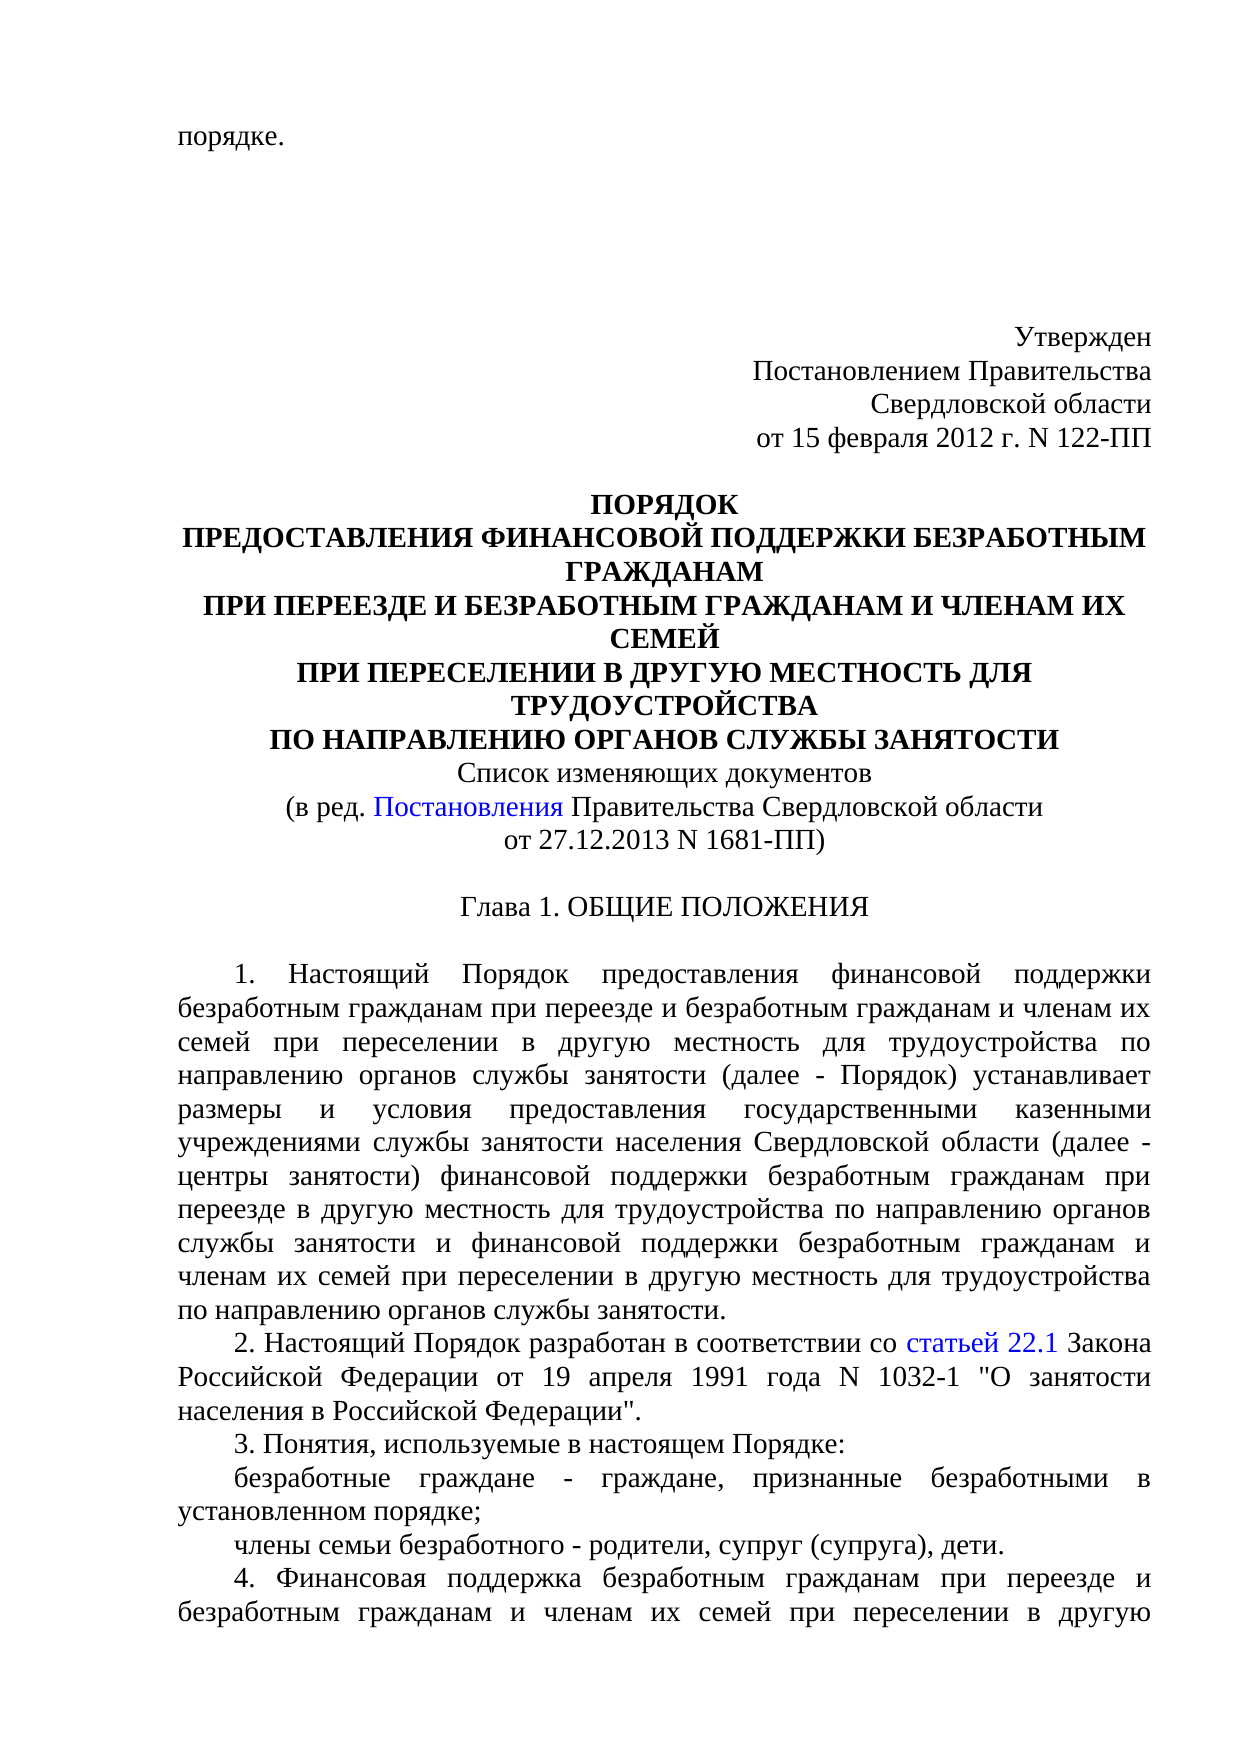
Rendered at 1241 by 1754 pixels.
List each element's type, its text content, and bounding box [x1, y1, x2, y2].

text от 27.12.2013 N 1681-ПП) [177, 822, 1152, 856]
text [177, 1560, 1152, 1627]
text члены семьи безработного - родители, супруг (супруга), дети. [177, 1527, 1152, 1560]
text 3. Понятия, используемые в настоящем Порядке: [177, 1426, 1152, 1460]
text Глава 1. ОБЩИЕ ПОЛОЖЕНИЯ [177, 889, 1152, 923]
text от 15 февраля 2012 г. N 122-ПП [177, 420, 1152, 453]
text 2. Настоящий Порядок разработан в соответствии со статьей 22.1 Закона Российской Федерации от 19 апреля 1991 года N 1032-1 "О занятости населения в Российской Федерации". [177, 1326, 1152, 1426]
title ПРИ ПЕРЕЕЗДЕ И БЕЗРАБОТНЫМ ГРАЖДАНАМ И ЧЛЕНАМ ИХ СЕМЕЙ [177, 588, 1152, 655]
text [177, 118, 1152, 152]
text безработные граждане - граждане, признанные безработными в установленном порядке; [177, 1460, 1152, 1527]
text Свердловской области [177, 386, 1152, 420]
text (в ред. Постановления Правительства Свердловской области [177, 789, 1152, 822]
title ПРИ ПЕРЕСЕЛЕНИИ В ДРУГУЮ МЕСТНОСТЬ ДЛЯ ТРУДОУСТРОЙСТВА [177, 655, 1152, 722]
text Постановлением Правительства [177, 353, 1152, 386]
title ПРЕДОСТАВЛЕНИЯ ФИНАНСОВОЙ ПОДДЕРЖКИ БЕЗРАБОТНЫМ ГРАЖДАНАМ [177, 521, 1152, 588]
text Утвержден [177, 319, 1152, 353]
text Список изменяющих документов [177, 755, 1152, 789]
text 1. Настоящий Порядок предоставления финансовой поддержки безработным гражданам при переезде и безработным гражданам и членам их семей при переселении в другую местность для трудоустройства по направлению органов службы занятости (далее - Порядок) устанавливает размеры и условия предоставления государственными казенными учреждениями службы занятости населения Свердловской области (далее - центры занятости) финансовой поддержки безработным гражданам при переезде в другую местность для трудоустройства по направлению органов службы занятости и финансовой поддержки безработным гражданам и членам их семей при переселении в другую местность для трудоустройства по направлению органов службы занятости. [177, 957, 1152, 1326]
title ПОРЯДОК [177, 487, 1152, 521]
title ПО НАПРАВЛЕНИЮ ОРГАНОВ СЛУЖБЫ ЗАНЯТОСТИ [177, 722, 1152, 755]
